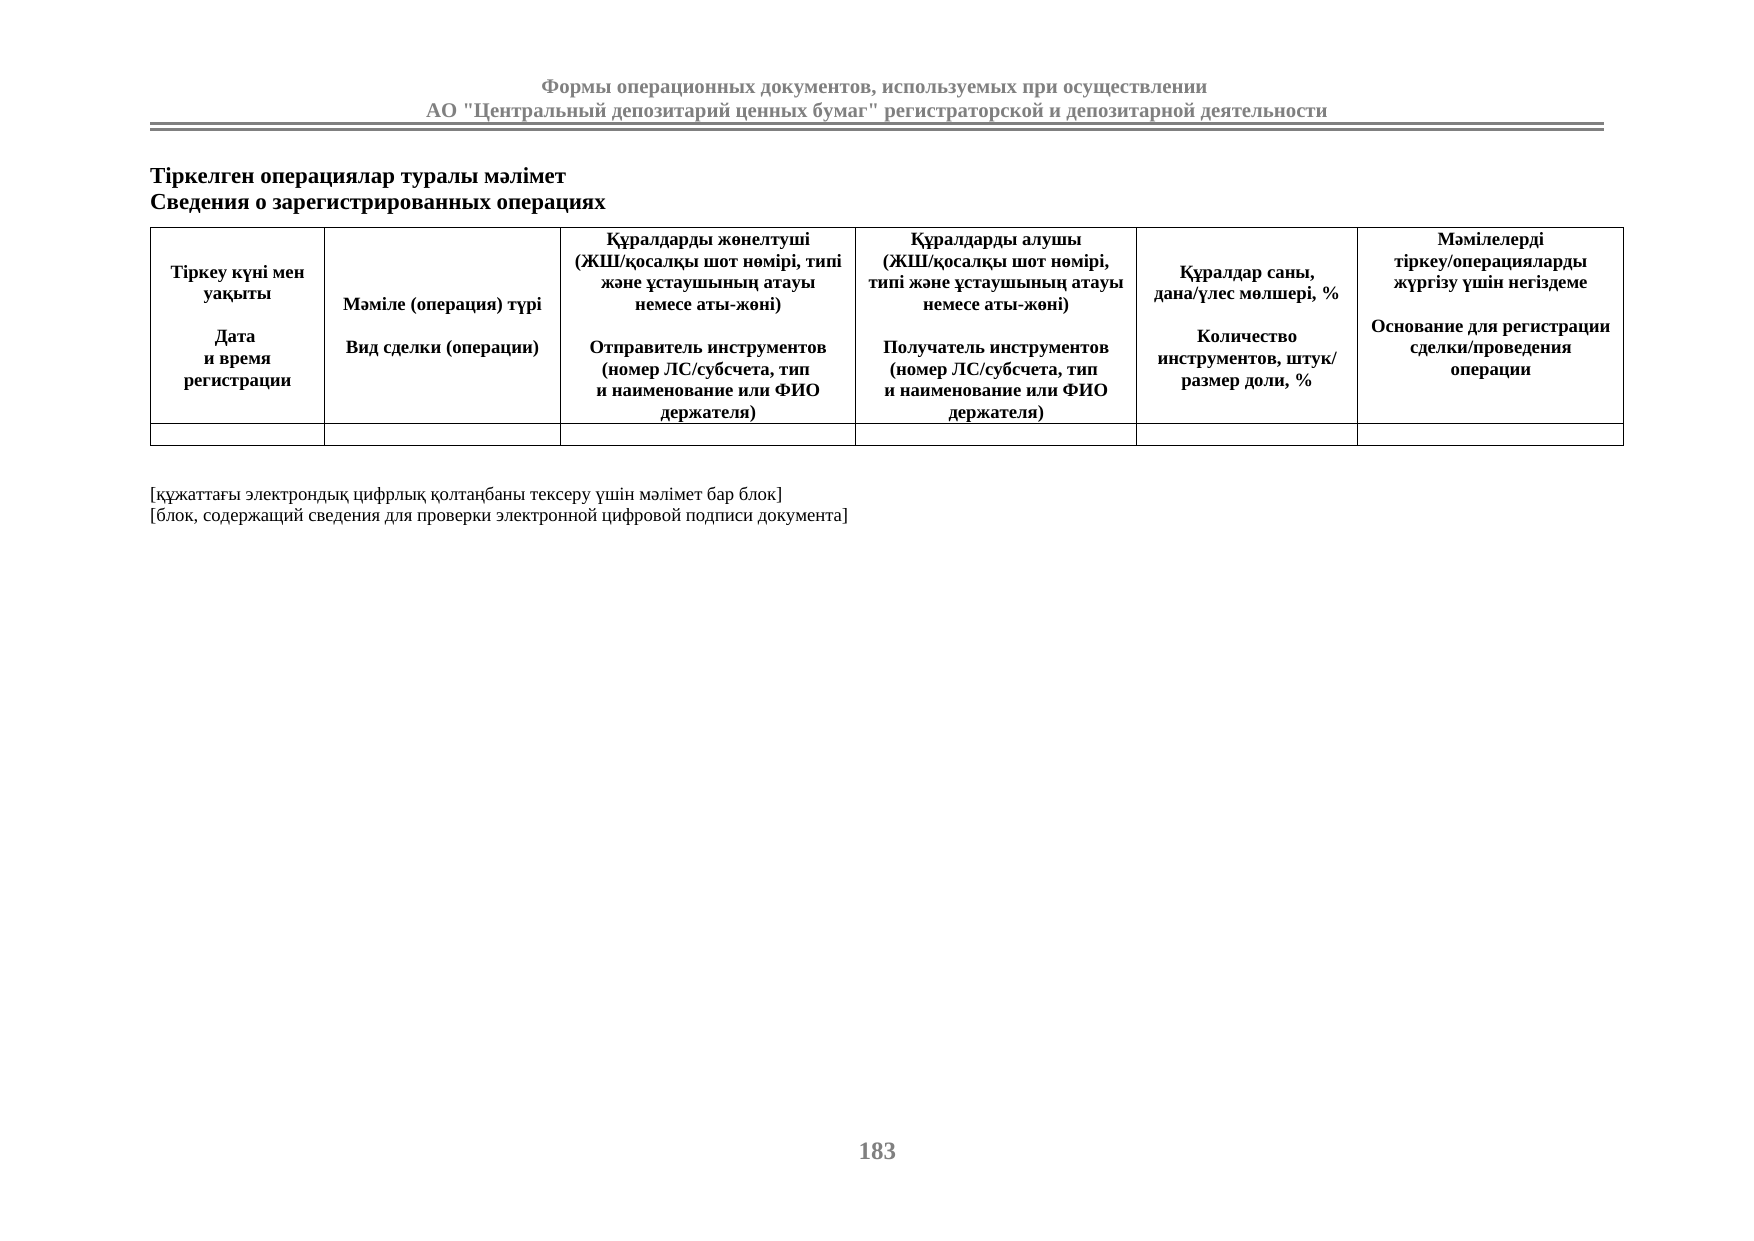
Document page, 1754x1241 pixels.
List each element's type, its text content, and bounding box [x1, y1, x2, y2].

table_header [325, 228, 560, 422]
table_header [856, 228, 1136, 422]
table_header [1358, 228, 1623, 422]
text Сведения о зарегистрированных операциях [150, 188, 1604, 215]
text [блок, содержащий сведения для проверки электронной цифровой подписи документа] [150, 504, 1604, 526]
text [құжаттағы электрондық цифрлық қолтаңбаны тексеру үшін мәлімет бар блок] [150, 483, 1604, 504]
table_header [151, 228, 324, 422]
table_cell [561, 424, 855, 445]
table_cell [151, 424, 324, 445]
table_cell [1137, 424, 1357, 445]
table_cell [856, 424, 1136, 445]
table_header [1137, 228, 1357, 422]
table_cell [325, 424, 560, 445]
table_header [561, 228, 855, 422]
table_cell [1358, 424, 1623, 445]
text Тіркелген операциялар туралы мәлімет [150, 162, 1604, 188]
